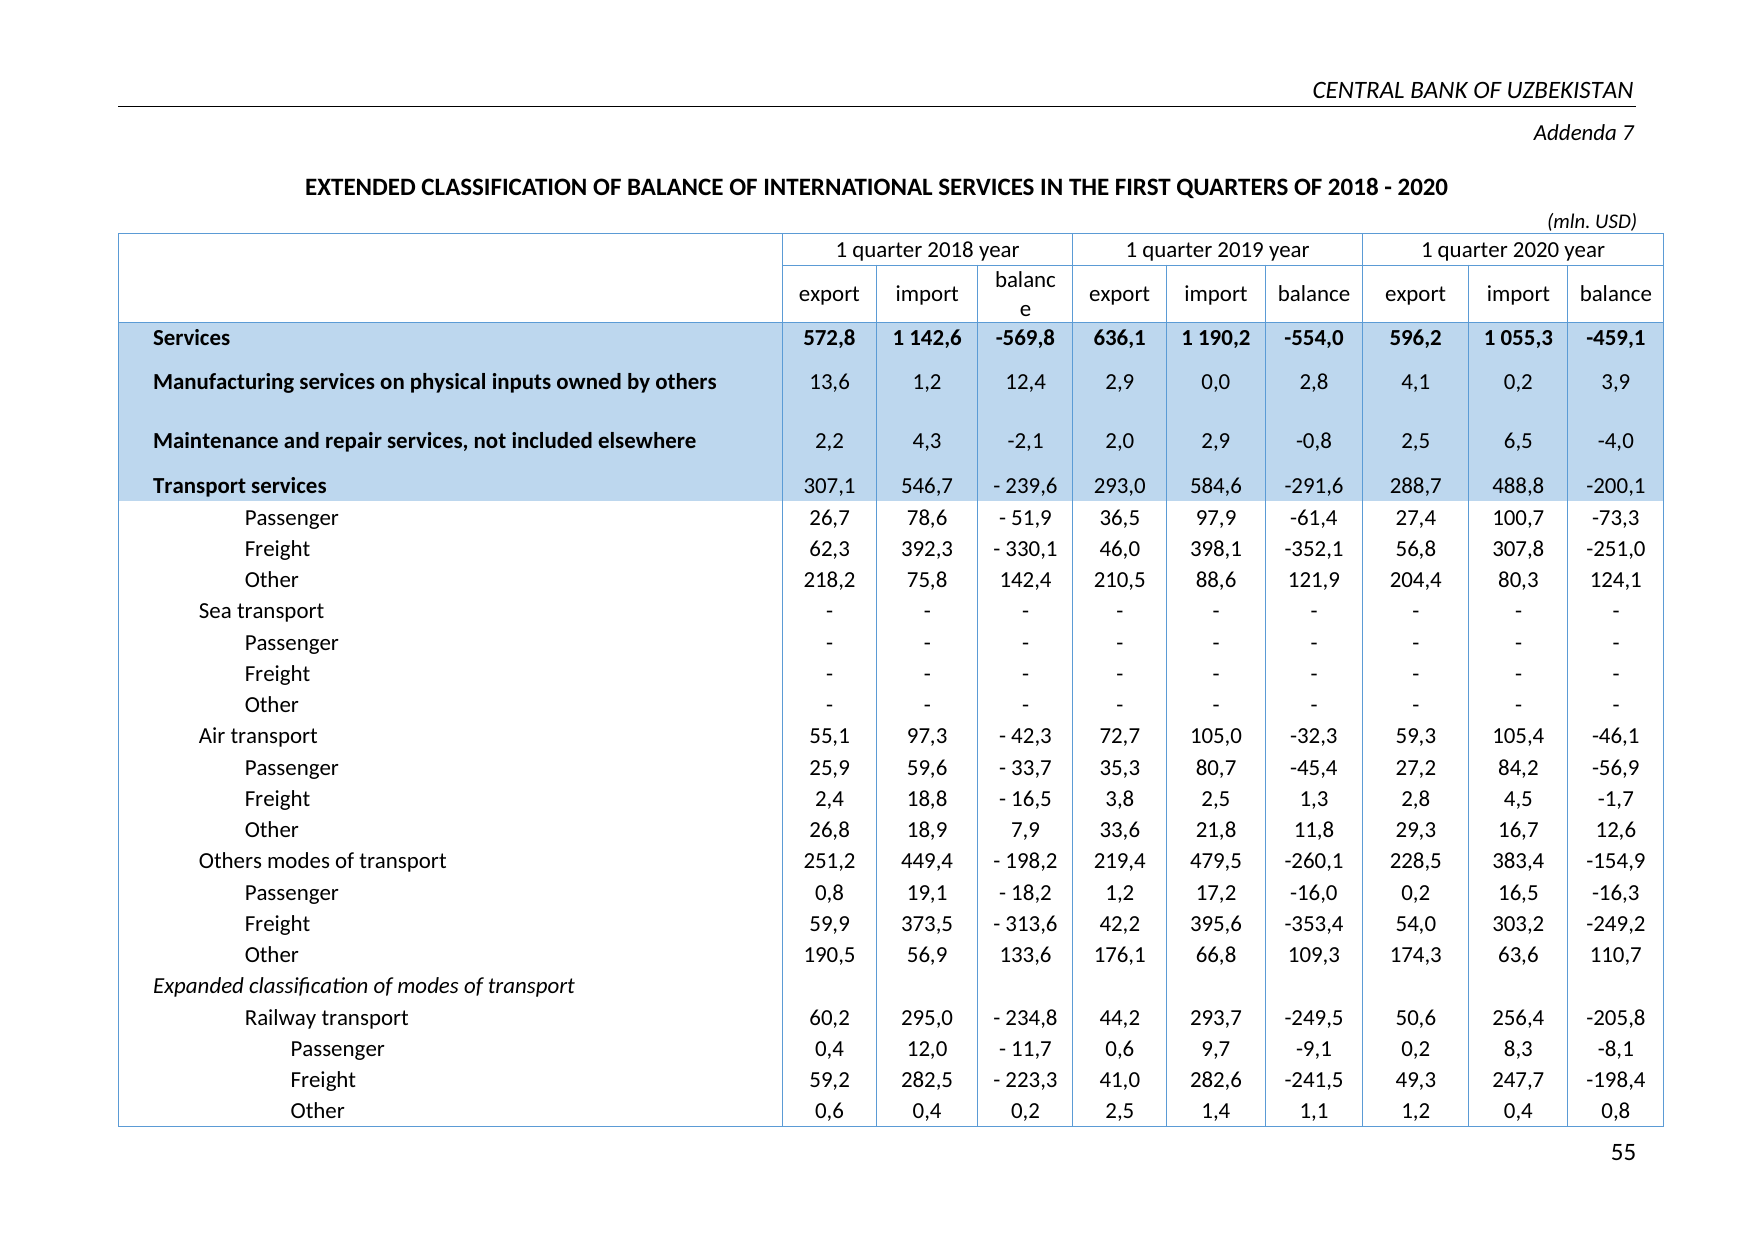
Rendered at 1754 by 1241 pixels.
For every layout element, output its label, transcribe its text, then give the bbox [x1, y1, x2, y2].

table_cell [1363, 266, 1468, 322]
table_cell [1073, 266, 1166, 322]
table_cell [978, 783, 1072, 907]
subtitle EXTENDED CLASSIFICATION OF BALANCE OF INTERNATIONAL SERVICES IN THE FIRST QUARTERS OF 2018 - 2020 [118, 171, 1636, 202]
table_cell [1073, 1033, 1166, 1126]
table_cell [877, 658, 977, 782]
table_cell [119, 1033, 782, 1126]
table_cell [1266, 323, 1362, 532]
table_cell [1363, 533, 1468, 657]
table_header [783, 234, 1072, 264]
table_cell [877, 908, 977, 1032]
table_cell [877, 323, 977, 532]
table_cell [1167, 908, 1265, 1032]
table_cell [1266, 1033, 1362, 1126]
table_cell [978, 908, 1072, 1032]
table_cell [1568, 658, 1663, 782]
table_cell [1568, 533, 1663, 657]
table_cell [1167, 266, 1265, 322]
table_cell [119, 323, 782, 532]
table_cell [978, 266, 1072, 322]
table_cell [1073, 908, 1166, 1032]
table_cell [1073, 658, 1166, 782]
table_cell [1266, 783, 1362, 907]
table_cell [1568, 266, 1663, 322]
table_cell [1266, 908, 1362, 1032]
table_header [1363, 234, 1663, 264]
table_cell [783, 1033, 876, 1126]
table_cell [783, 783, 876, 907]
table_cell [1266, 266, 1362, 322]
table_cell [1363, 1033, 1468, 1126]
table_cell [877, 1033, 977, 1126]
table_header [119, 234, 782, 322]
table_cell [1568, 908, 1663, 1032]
text (mln. USD) [118, 208, 1639, 233]
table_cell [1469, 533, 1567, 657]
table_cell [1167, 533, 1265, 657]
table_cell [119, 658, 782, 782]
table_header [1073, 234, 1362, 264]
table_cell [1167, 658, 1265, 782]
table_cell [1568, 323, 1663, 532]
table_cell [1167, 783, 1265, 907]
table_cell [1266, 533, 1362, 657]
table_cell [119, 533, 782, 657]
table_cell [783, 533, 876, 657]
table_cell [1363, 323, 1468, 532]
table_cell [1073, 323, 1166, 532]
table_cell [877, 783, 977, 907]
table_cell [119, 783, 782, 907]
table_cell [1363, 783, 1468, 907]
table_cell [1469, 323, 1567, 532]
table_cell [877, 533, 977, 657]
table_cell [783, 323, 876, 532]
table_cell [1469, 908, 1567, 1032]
text Addenda 7 [118, 118, 1636, 146]
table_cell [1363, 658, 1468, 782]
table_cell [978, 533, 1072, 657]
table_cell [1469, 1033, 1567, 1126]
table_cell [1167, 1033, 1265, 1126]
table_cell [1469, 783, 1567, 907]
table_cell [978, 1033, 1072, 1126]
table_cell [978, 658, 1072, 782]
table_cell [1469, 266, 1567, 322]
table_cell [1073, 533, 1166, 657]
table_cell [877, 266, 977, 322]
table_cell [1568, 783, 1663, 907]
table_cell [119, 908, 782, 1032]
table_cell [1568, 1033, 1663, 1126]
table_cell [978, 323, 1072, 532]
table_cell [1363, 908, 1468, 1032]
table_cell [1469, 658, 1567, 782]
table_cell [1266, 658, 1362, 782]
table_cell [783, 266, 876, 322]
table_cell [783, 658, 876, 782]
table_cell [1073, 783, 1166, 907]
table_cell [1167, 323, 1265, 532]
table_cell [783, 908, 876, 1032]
